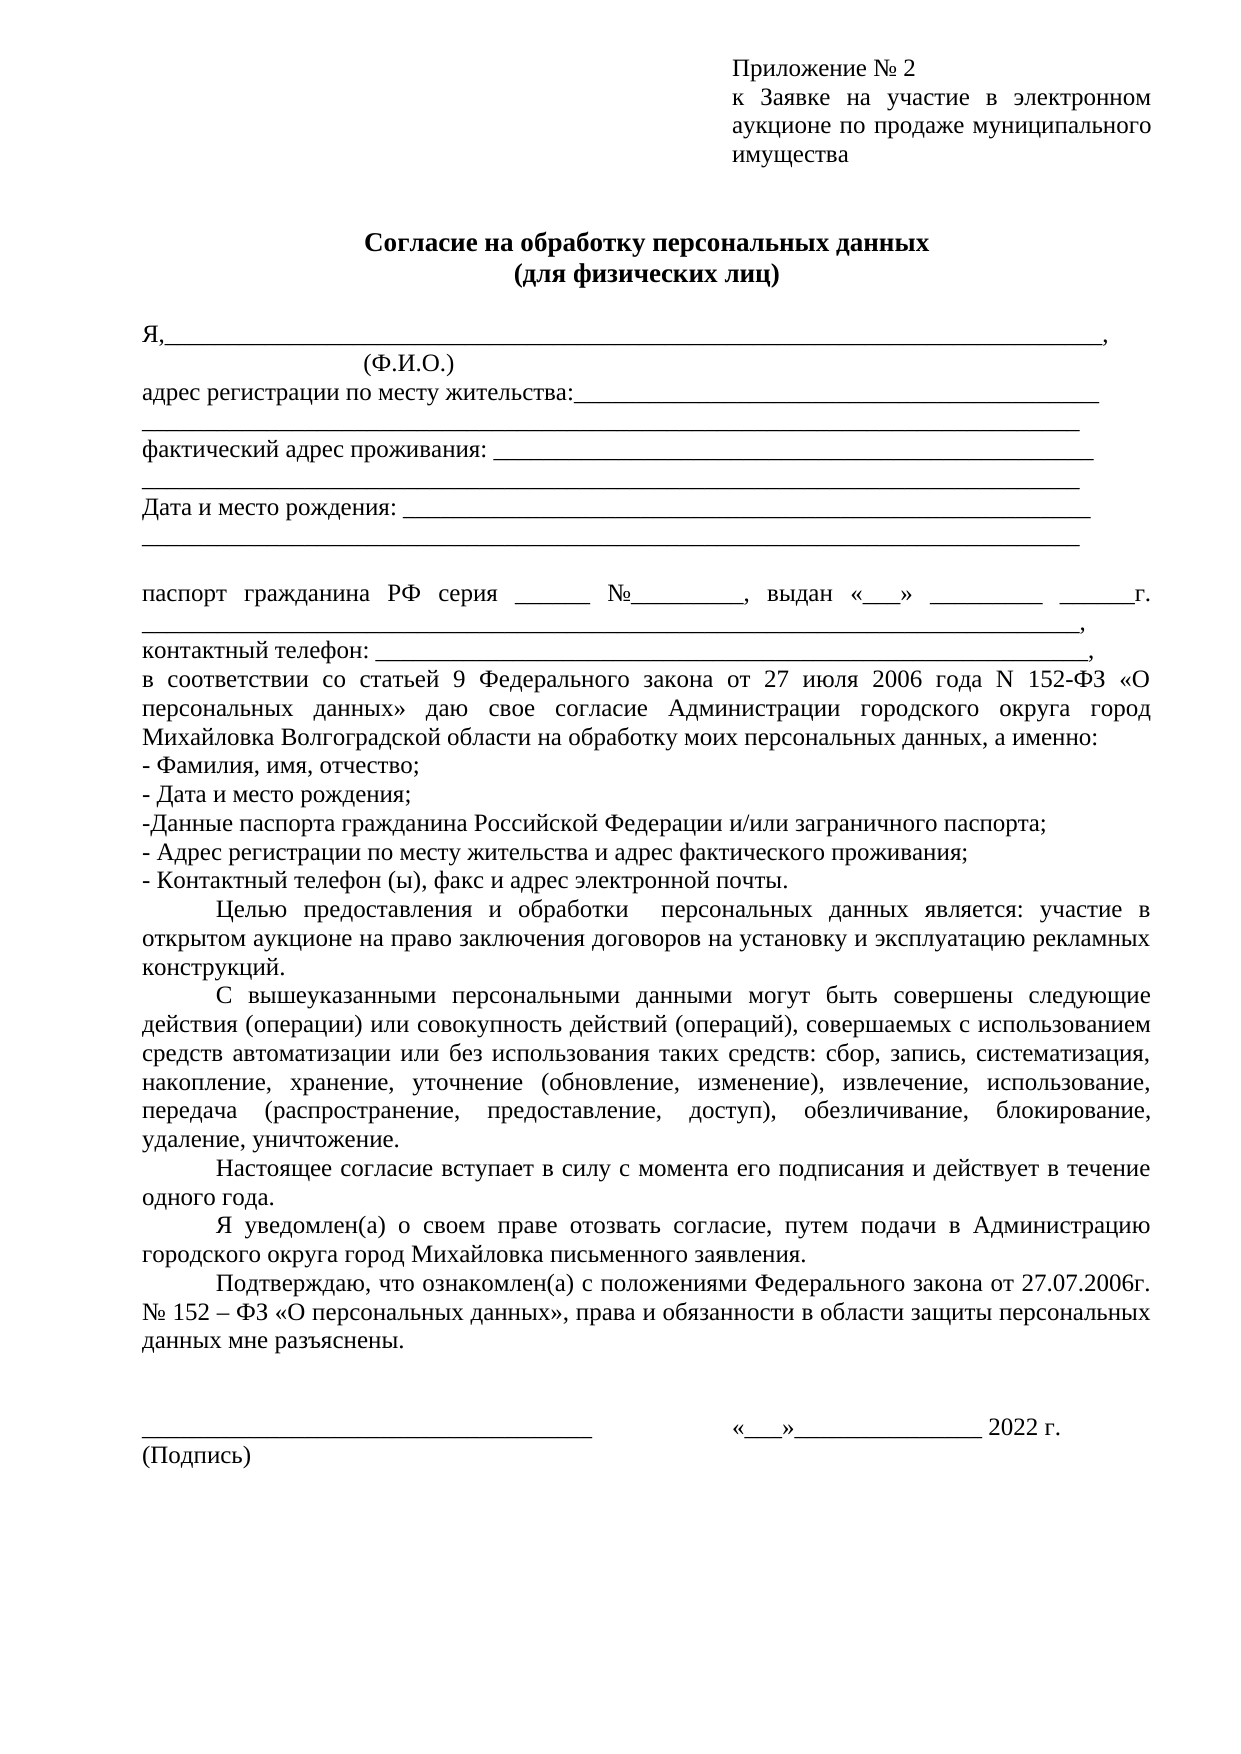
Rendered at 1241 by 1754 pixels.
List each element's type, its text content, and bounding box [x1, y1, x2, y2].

text Я,___________________________________________________________________________, [142, 319, 1152, 348]
text ____________________________________ «___»_______________ 2022 г. [142, 1412, 1152, 1440]
text - Адрес регистрации по месту жительства и адрес фактического проживания; [142, 837, 1152, 865]
text (Ф.И.О.) [142, 348, 1152, 377]
text к Заявке на участие в электронном аукционе по продаже муниципального имущества [732, 82, 1152, 168]
text адрес регистрации по месту жительства:__________________________________________ [142, 377, 1152, 405]
text (для физических лиц) [142, 257, 1152, 288]
text Приложение № 2 [732, 53, 1152, 82]
text (Подпись) [142, 1440, 1152, 1469]
text ___________________________________________________________________________ [142, 463, 1152, 492]
text Согласие на обработку персональных данных [142, 226, 1152, 257]
text - Контактный телефон (ы), факс и адрес электронной почты. [142, 865, 1152, 894]
text фактический адрес проживания: ________________________________________________ [142, 434, 1152, 463]
text Настоящее согласие вступает в силу с момента его подписания и действует в течение одного года. [142, 1153, 1152, 1210]
text контактный телефон: _________________________________________________________, [142, 635, 1152, 664]
text Я уведомлен(а) о своем праве отозвать согласие, путем подачи в Администрацию городского округа город Михайловка письменного заявления. [142, 1210, 1152, 1268]
text ___________________________________________________________________________ [142, 520, 1152, 549]
text - Дата и место рождения; [142, 779, 1152, 808]
text в соответствии со статьей 9 Федерального закона от 27 июля 2006 года N 152-ФЗ «О персональных данных» даю свое согласие Администрации городского округа город Михайловка Волгоградской области на обработку моих персональных данных, а именно: [142, 664, 1152, 750]
text паспорт гражданина РФ серия ______ №_________, выдан «___» _________ ______г. ___________________________________________________________________________, [142, 578, 1152, 635]
text Дата и место рождения: _______________________________________________________ [142, 492, 1152, 520]
text С вышеуказанными персональными данными могут быть совершены следующие действия (операции) или совокупность действий (операций), совершаемых с использованием средств автоматизации или без использования таких средств: сбор, запись, систематизация, накопление, хранение, уточнение (обновление, изменение), извлечение, использование, передача (распространение, предоставление, доступ), обезличивание, блокирование, удаление, уничтожение. [142, 980, 1152, 1153]
text - Фамилия, имя, отчество; [142, 750, 1152, 779]
text -Данные паспорта гражданина Российской Федерации и/или заграничного паспорта; [142, 808, 1152, 837]
text ___________________________________________________________________________ [142, 405, 1152, 434]
text Целью предоставления и обработки персональных данных является: участие в открытом аукционе на право заключения договоров на установку и эксплуатацию рекламных конструкций. [142, 894, 1152, 980]
text Подтверждаю, что ознакомлен(а) с положениями Федерального закона от 27.07.2006г. № 152 – ФЗ «О персональных данных», права и обязанности в области защиты персональных данных мне разъяснены. [142, 1268, 1152, 1354]
